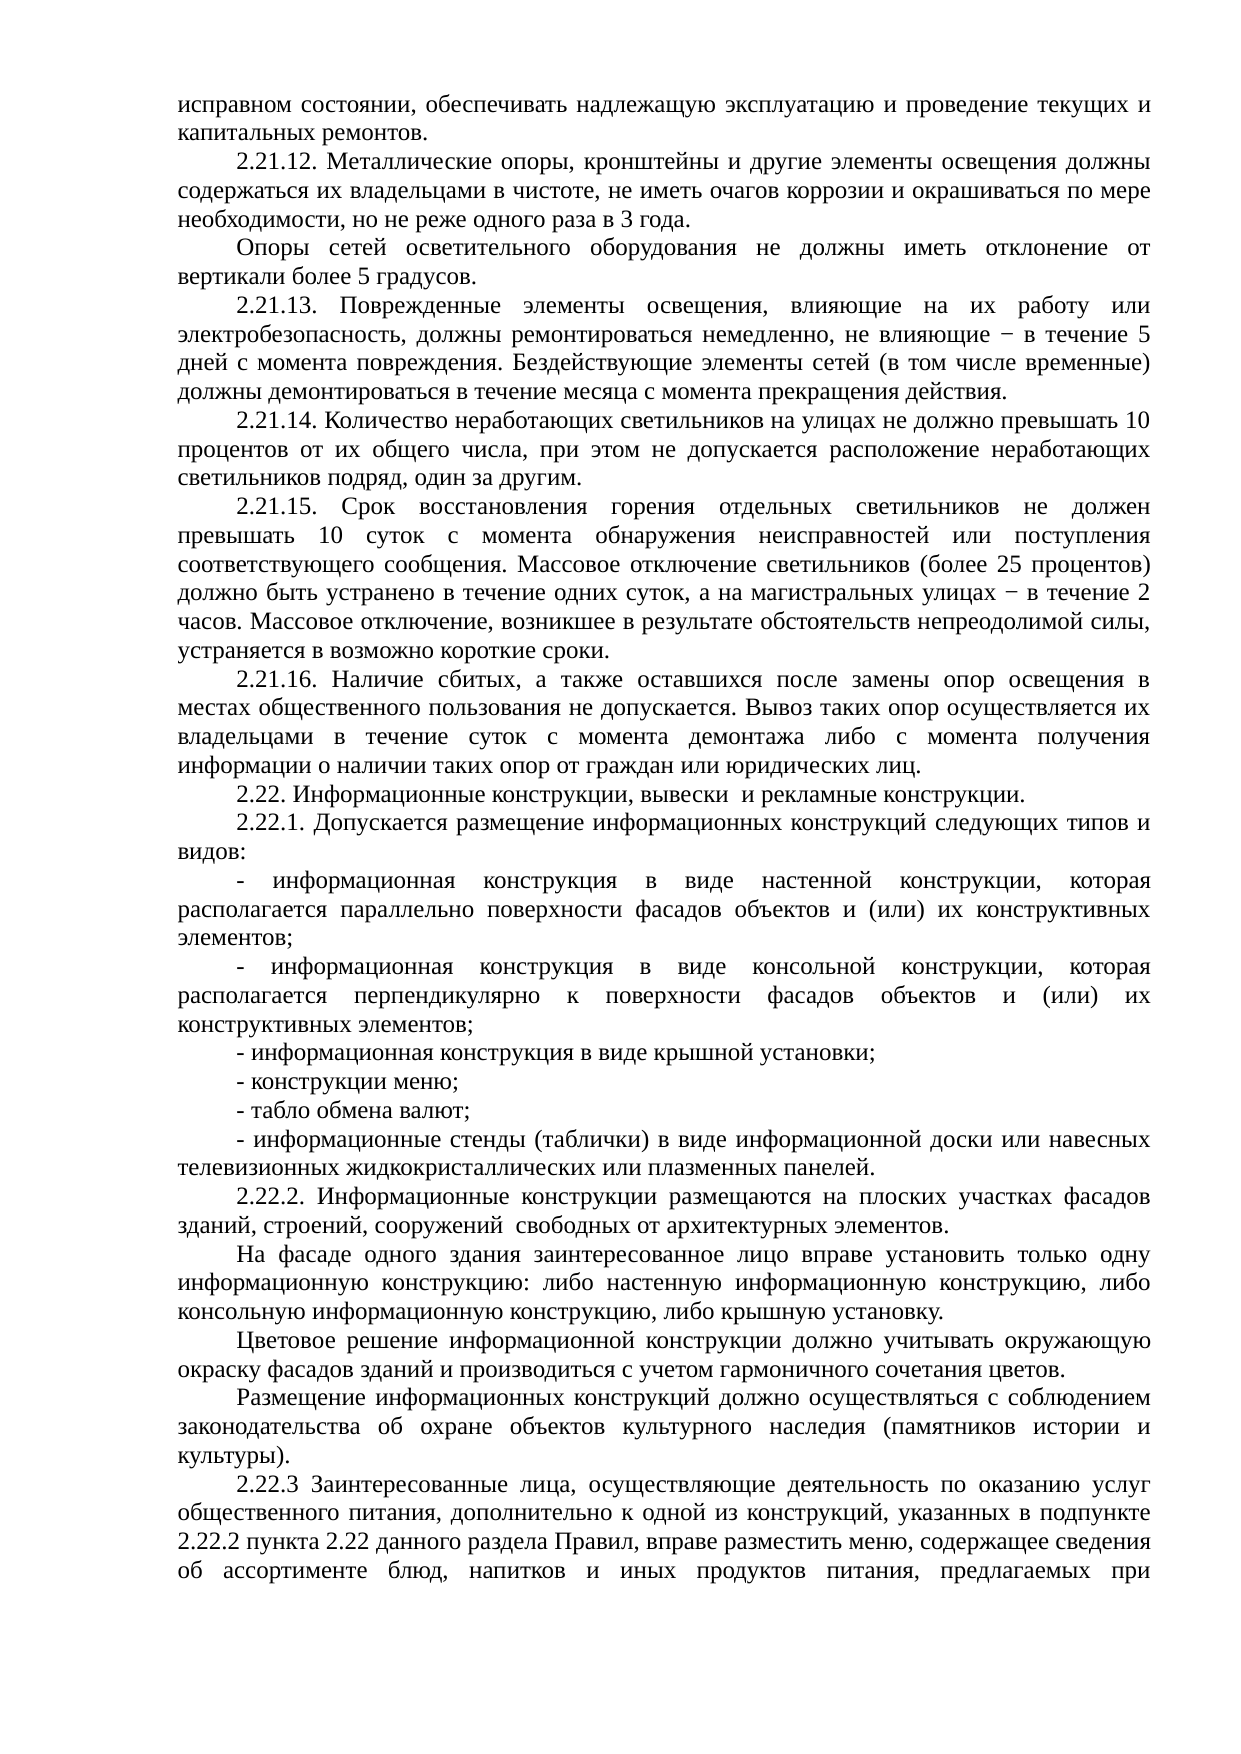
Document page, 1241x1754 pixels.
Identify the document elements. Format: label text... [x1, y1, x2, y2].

text Размещение информационных конструкций должно осуществляться с соблюдением законодательства об охране объектов культурного наследия (памятников истории и культуры). [177, 1382, 1152, 1469]
text 2.22.1. Допускается размещение информационных конструкций следующих типов и видов: [177, 807, 1152, 865]
text На фасаде одного здания заинтересованное лицо вправе установить только одну информационную конструкцию: либо настенную информационную конструкцию, либо консольную информационную конструкцию, либо крышную установку. [177, 1239, 1152, 1325]
text - информационная конструкция в виде консольной конструкции, которая располагается перпендикулярно к поверхности фасадов объектов и (или) их конструктивных элементов; [177, 951, 1152, 1037]
text - информационные стенды (таблички) в виде информационной доски или навесных телевизионных жидкокристаллических или плазменных панелей. [177, 1124, 1152, 1181]
text 2.21.14. Количество неработающих светильников на улицах не должно превышать 10 процентов от их общего числа, при этом не допускается расположение неработающих светильников подряд, один за другим. [177, 405, 1152, 491]
text - информационная конструкция в виде настенной конструкции, которая располагается параллельно поверхности фасадов объектов и (или) их конструктивных элементов; [177, 865, 1152, 951]
text 2.21.12. Металлические опоры, кронштейны и другие элементы освещения должны содержаться их владельцами в чистоте, не иметь очагов коррозии и окрашиваться по мере необходимости, но не реже одного раза в 3 года. [177, 146, 1152, 232]
text 2.22. Информационные конструкции, вывески и рекламные конструкции. [177, 779, 1152, 807]
text 2.21.13. Поврежденные элементы освещения, влияющие на их работу или электробезопасность, должны ремонтироваться немедленно, не влияющие − в течение 5 дней с момента повреждения. Бездействующие элементы сетей (в том числе временные) должны демонтироваться в течение месяца с момента прекращения действия. [177, 290, 1152, 405]
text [177, 1469, 1152, 1584]
text - конструкции меню; [177, 1066, 1152, 1095]
text - информационная конструкция в виде крышной установки; [177, 1037, 1152, 1066]
text 2.21.16. Наличие сбитых, а также оставшихся после замены опор освещения в местах общественного пользования не допускается. Вывоз таких опор осуществляется их владельцами в течение суток с момента демонтажа либо с момента получения информации о наличии таких опор от граждан или юридических лиц. [177, 664, 1152, 779]
text Опоры сетей осветительного оборудования не должны иметь отклонение от вертикали более 5 градусов. [177, 232, 1152, 290]
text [177, 89, 1152, 146]
text 2.21.15. Срок восстановления горения отдельных светильников не должен превышать 10 суток с момента обнаружения неисправностей или поступления соответствующего сообщения. Массовое отключение светильников (более 25 процентов) должно быть устранено в течение одних суток, а на магистральных улицах − в течение 2 часов. Массовое отключение, возникшее в результате обстоятельств непреодолимой силы, устраняется в возможно короткие сроки. [177, 491, 1152, 664]
text Цветовое решение информационной конструкции должно учитывать окружающую окраску фасадов зданий и производиться с учетом гармоничного сочетания цветов. [177, 1325, 1152, 1382]
text - табло обмена валют; [177, 1095, 1152, 1124]
text 2.22.2. Информационные конструкции размещаются на плоских участках фасадов зданий, строений, сооружений свободных от архитектурных элементов. [177, 1181, 1152, 1239]
